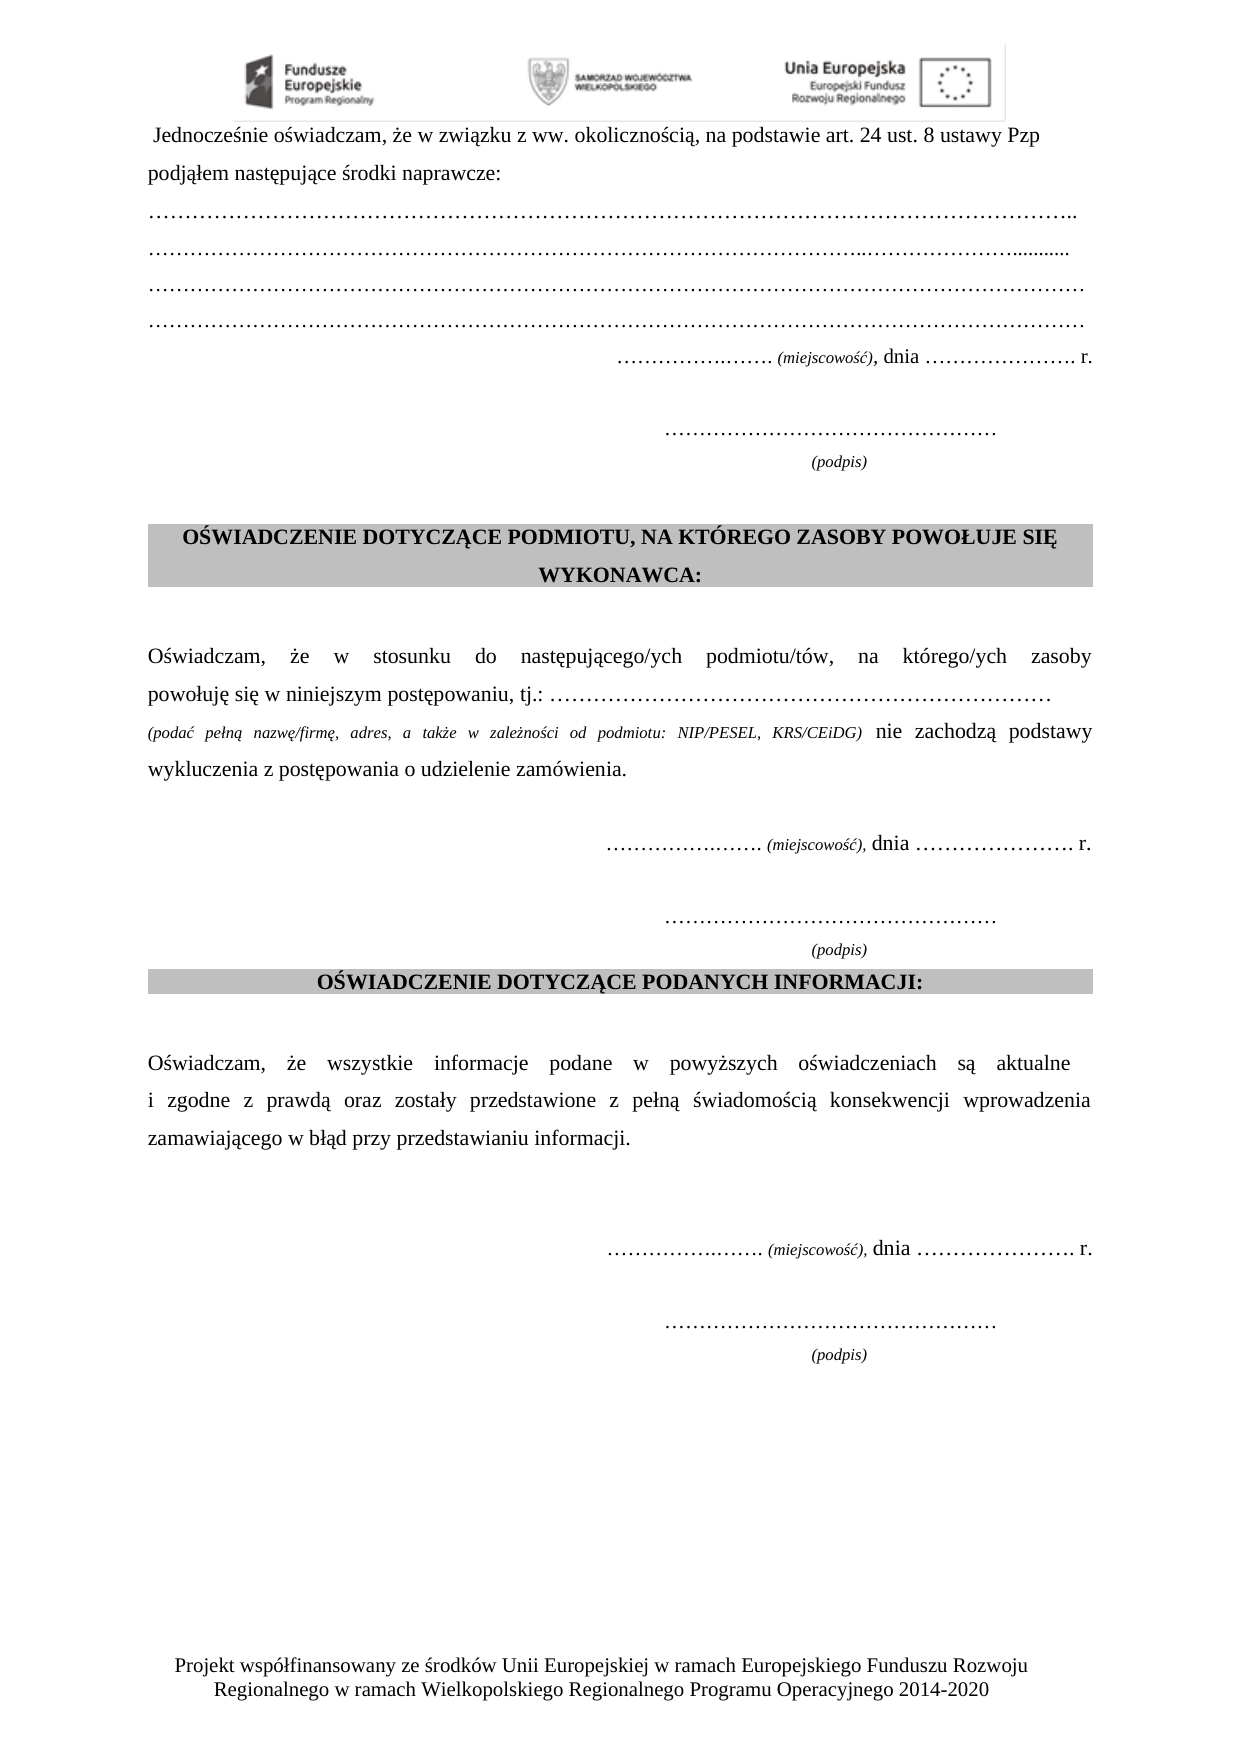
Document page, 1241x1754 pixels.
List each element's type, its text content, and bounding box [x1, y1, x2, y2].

text Oświadczam, że w stosunku do następującego/ych podmiotu/tów, na którego/ych zasoby powołuję się w niniejszym postępowaniu, tj.: …………………………………………………………… (podać pełną nazwę/firmę, adres, a także w zależności od podmiotu: NIP/PESEL, KRS/CEiDG) nie zachodzą podstawy wykluczenia z postępowania o udzielenie zamówienia. [148, 643, 1093, 781]
text Oświadczam, że wszystkie informacje podane w powyższych oświadczeniach są aktualne i zgodne z prawdą oraz zostały przedstawione z pełną świadomością konsekwencji wprowadzenia zamawiającego w błąd przy przedstawianiu informacji. [148, 1050, 1093, 1151]
text …………….……. (miejscowość), dnia …………………. r. [148, 1235, 1093, 1260]
text (podpis) [738, 940, 1093, 959]
text Jednocześnie oświadczam, że w związku z ww. okolicznością, na podstawie art. 24 ust. 8 ustawy Pzp podjąłem następujące środki naprawcze: ……………………………………………………………………………………………………………….. [148, 122, 1093, 223]
picture [234, 44, 1007, 123]
text (podpis) [738, 452, 1093, 471]
text ………………………………………… [148, 904, 1093, 928]
text …………………………………………………………………………………………..…………………...........……………………………………………………………………………………………………………………………………………………………………………………………………………………………………………… [148, 236, 1093, 332]
text OŚWIADCZENIE DOTYCZĄCE PODMIOTU, NA KTÓREGO ZASOBY POWOŁUJE SIĘ WYKONAWCA: [148, 524, 1093, 587]
text …………….……. (miejscowość), dnia …………………. r. [148, 830, 1093, 855]
text OŚWIADCZENIE DOTYCZĄCE PODANYCH INFORMACJI: [148, 969, 1093, 994]
text (podpis) [738, 1345, 1093, 1364]
text ………………………………………… [148, 416, 1093, 440]
text …………….……. (miejscowość), dnia …………………. r. [148, 344, 1093, 368]
text ………………………………………… [148, 1309, 1093, 1333]
